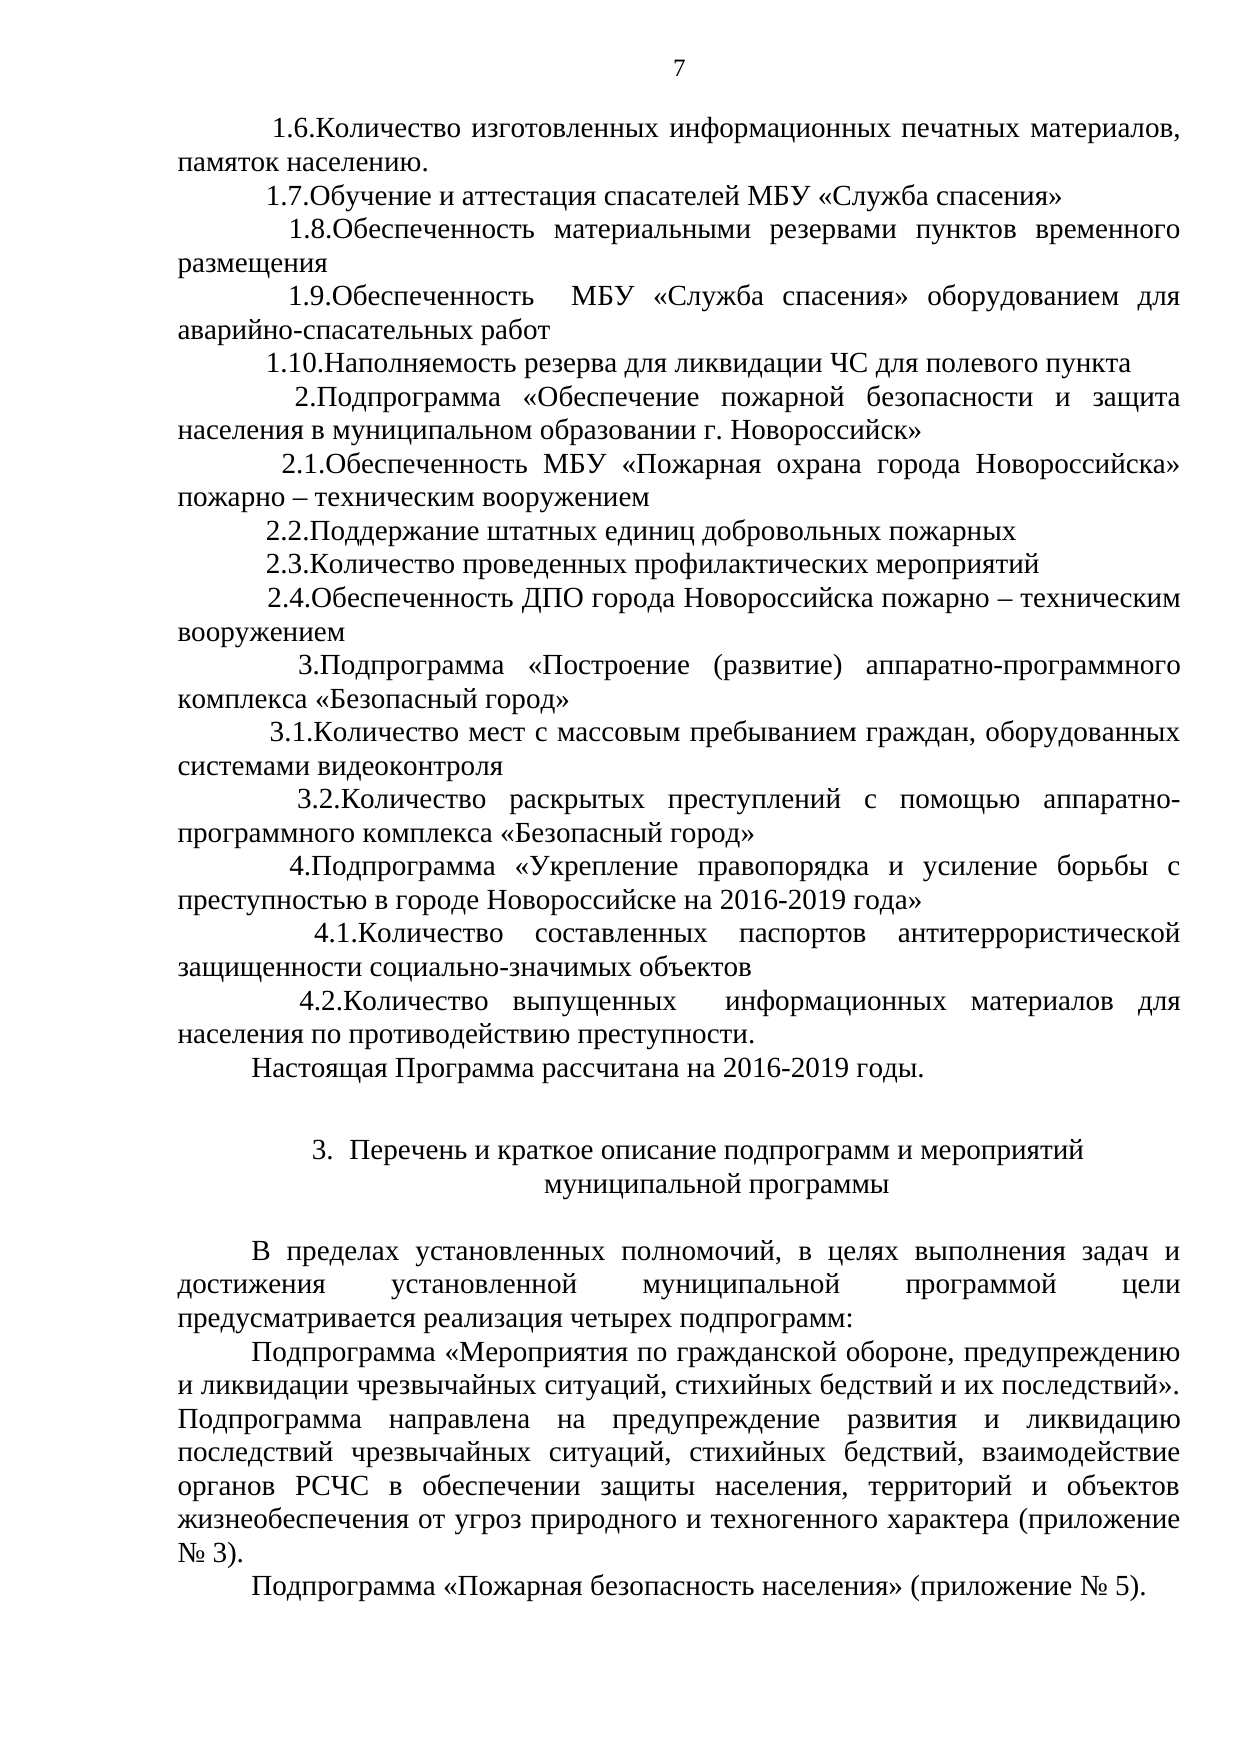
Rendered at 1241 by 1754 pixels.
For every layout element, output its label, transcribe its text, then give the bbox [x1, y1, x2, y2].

text 4.2.Количество выпущенных информационных материалов для населения по противодействию преступности. [177, 983, 1181, 1050]
text 3.2.Количество раскрытых преступлений с помощью аппаратно-программного комплекса «Безопасный город» [177, 781, 1181, 848]
text Настоящая Программа рассчитана на 2016-2019 годы. [177, 1050, 1181, 1083]
text 3.Подпрограмма «Построение (развитие) аппаратно-программного комплекса «Безопасный город» [177, 647, 1181, 714]
list Перечень и краткое описание подпрограмм и мероприятий муниципальной программы [215, 1132, 1181, 1199]
text 4.Подпрограмма «Укрепление правопорядка и усиление борьбы с преступностью в городе Новороссийске на 2016-2019 года» [177, 848, 1181, 916]
text 1.6.Количество изготовленных информационных печатных материалов, памяток населению. [177, 111, 1181, 178]
list Подпрограмма «Мероприятия по гражданской обороне, предупреждению и ликвидации чрезвычайных ситуаций, стихийных бедствий и их последствий». Подпрограмма направлена на предупреждение развития и ликвидацию последствий чрезвычайных ситуаций, стихийных бедствий, взаимодействие органов РСЧС в обеспечении защиты населения, территорий и объектов жизнеобеспечения от угроз природного и техногенного характера (приложение № 3). [177, 1334, 1181, 1568]
text 2.2.Поддержание штатных единиц добровольных пожарных [177, 513, 1181, 547]
text 3.1.Количество мест с массовым пребыванием граждан, оборудованных системами видеоконтроля [177, 714, 1181, 781]
text 4.1.Количество составленных паспортов антитеррористической защищенности социально-значимых объектов [177, 916, 1181, 983]
text 2.4.Обеспеченность ДПО города Новороссийска пожарно – техническим вооружением [177, 580, 1181, 647]
text 1.7.Обучение и аттестация спасателей МБУ «Служба спасения» [177, 178, 1181, 211]
text 1.9.Обеспеченность МБУ «Служба спасения» оборудованием для аварийно-спасательных работ [177, 278, 1181, 345]
text 1.10.Наполняемость резерва для ликвидации ЧС для полевого пункта [177, 345, 1181, 379]
text 2.1.Обеспеченность МБУ «Пожарная охрана города Новороссийска» пожарно – техническим вооружением [177, 446, 1181, 513]
text 2.Подпрограмма «Обеспечение пожарной безопасности и защита населения в муниципальном образовании г. Новороссийск» [177, 379, 1181, 446]
list Подпрограмма «Пожарная безопасность населения» (приложение № 5). [177, 1568, 1181, 1602]
text 2.3.Количество проведенных профилактических мероприятий [177, 547, 1181, 580]
list В пределах установленных полномочий, в целях выполнения задач и достижения установленной муниципальной программой цели предусматривается реализация четырех подпрограмм: [177, 1233, 1181, 1334]
text 1.8.Обеспеченность материальными резервами пунктов временного размещения [177, 211, 1181, 278]
